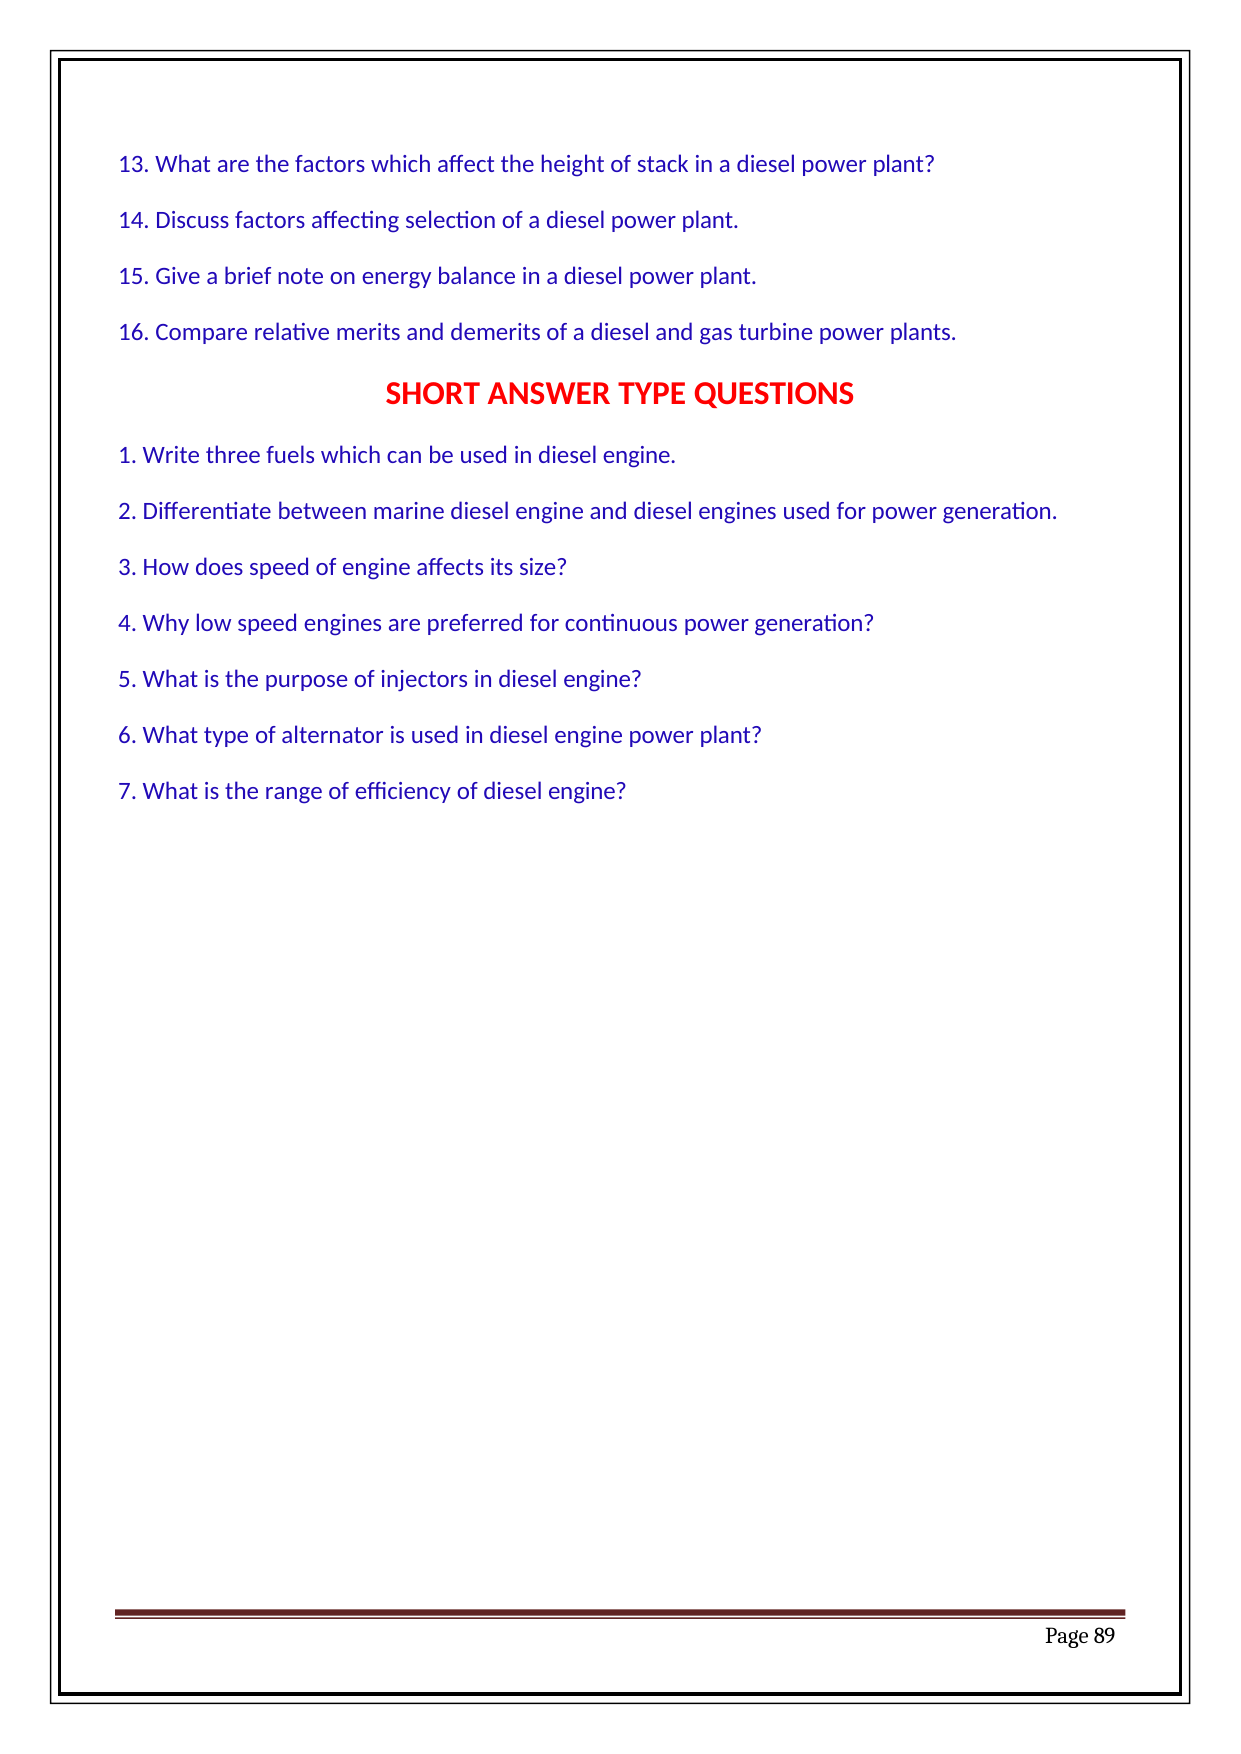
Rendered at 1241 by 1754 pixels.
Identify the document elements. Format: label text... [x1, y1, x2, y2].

list Why low speed engines are preferred for continuous power generation? [118, 607, 1178, 638]
list What is the range of efficiency of diesel engine? [118, 775, 1178, 806]
list Give a brief note on energy balance in a diesel power plant. [118, 260, 1178, 290]
subtitle SHORT ANSWER TYPE QUESTIONS [92, 372, 1148, 413]
list What is the purpose of injectors in diesel engine? [118, 663, 1178, 694]
list How does speed of engine affects its size? [118, 551, 1178, 582]
list Differentiate between marine diesel engine and diesel engines used for power generation. [118, 495, 1178, 526]
list Discuss factors affecting selection of a diesel power plant. [118, 204, 1178, 234]
list Write three fuels which can be used in diesel engine. [118, 439, 1178, 470]
list What are the factors which affect the height of stack in a diesel power plant? [118, 148, 1178, 178]
list What type of alternator is used in diesel engine power plant? [118, 719, 1178, 750]
list Compare relative merits and demerits of a diesel and gas turbine power plants. [118, 316, 1178, 346]
